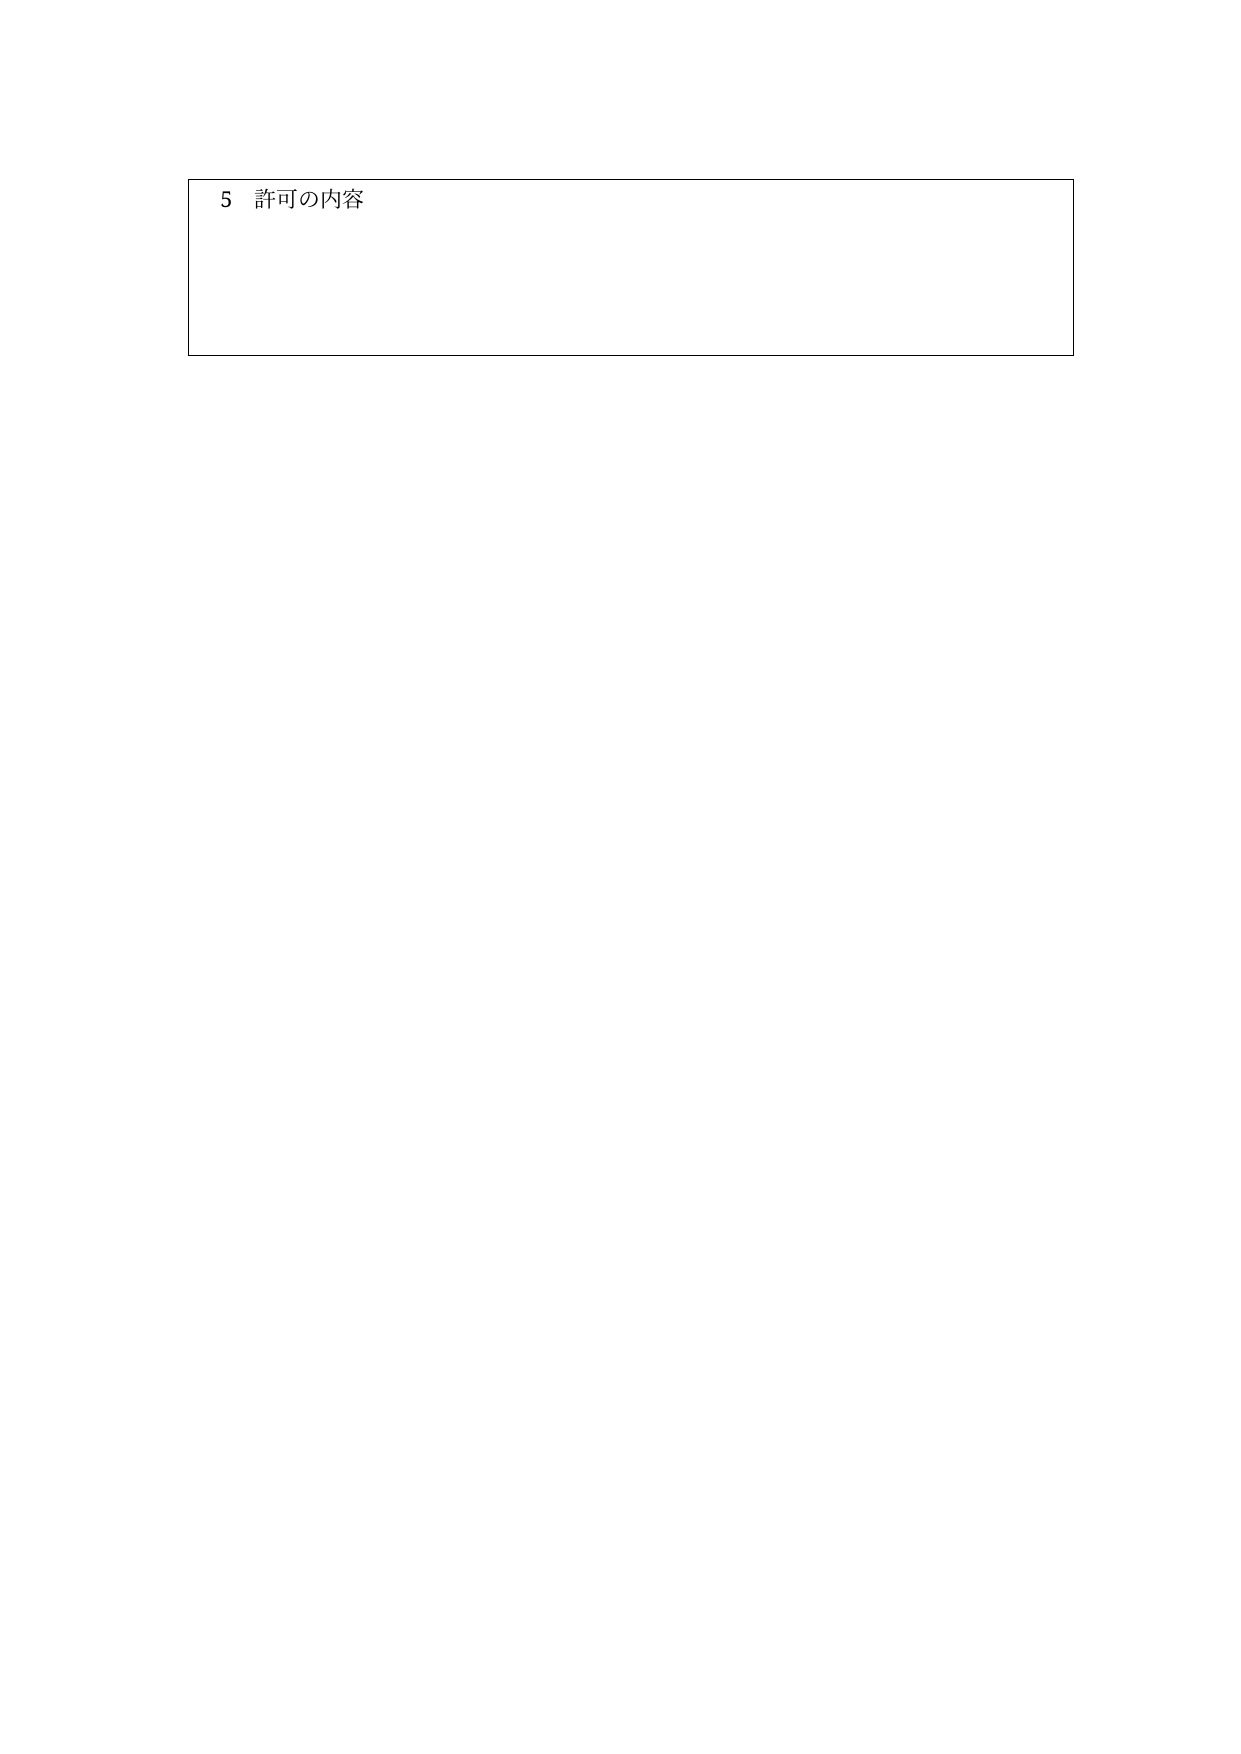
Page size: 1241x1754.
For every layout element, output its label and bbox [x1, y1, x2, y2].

table_header [189, 180, 1073, 354]
